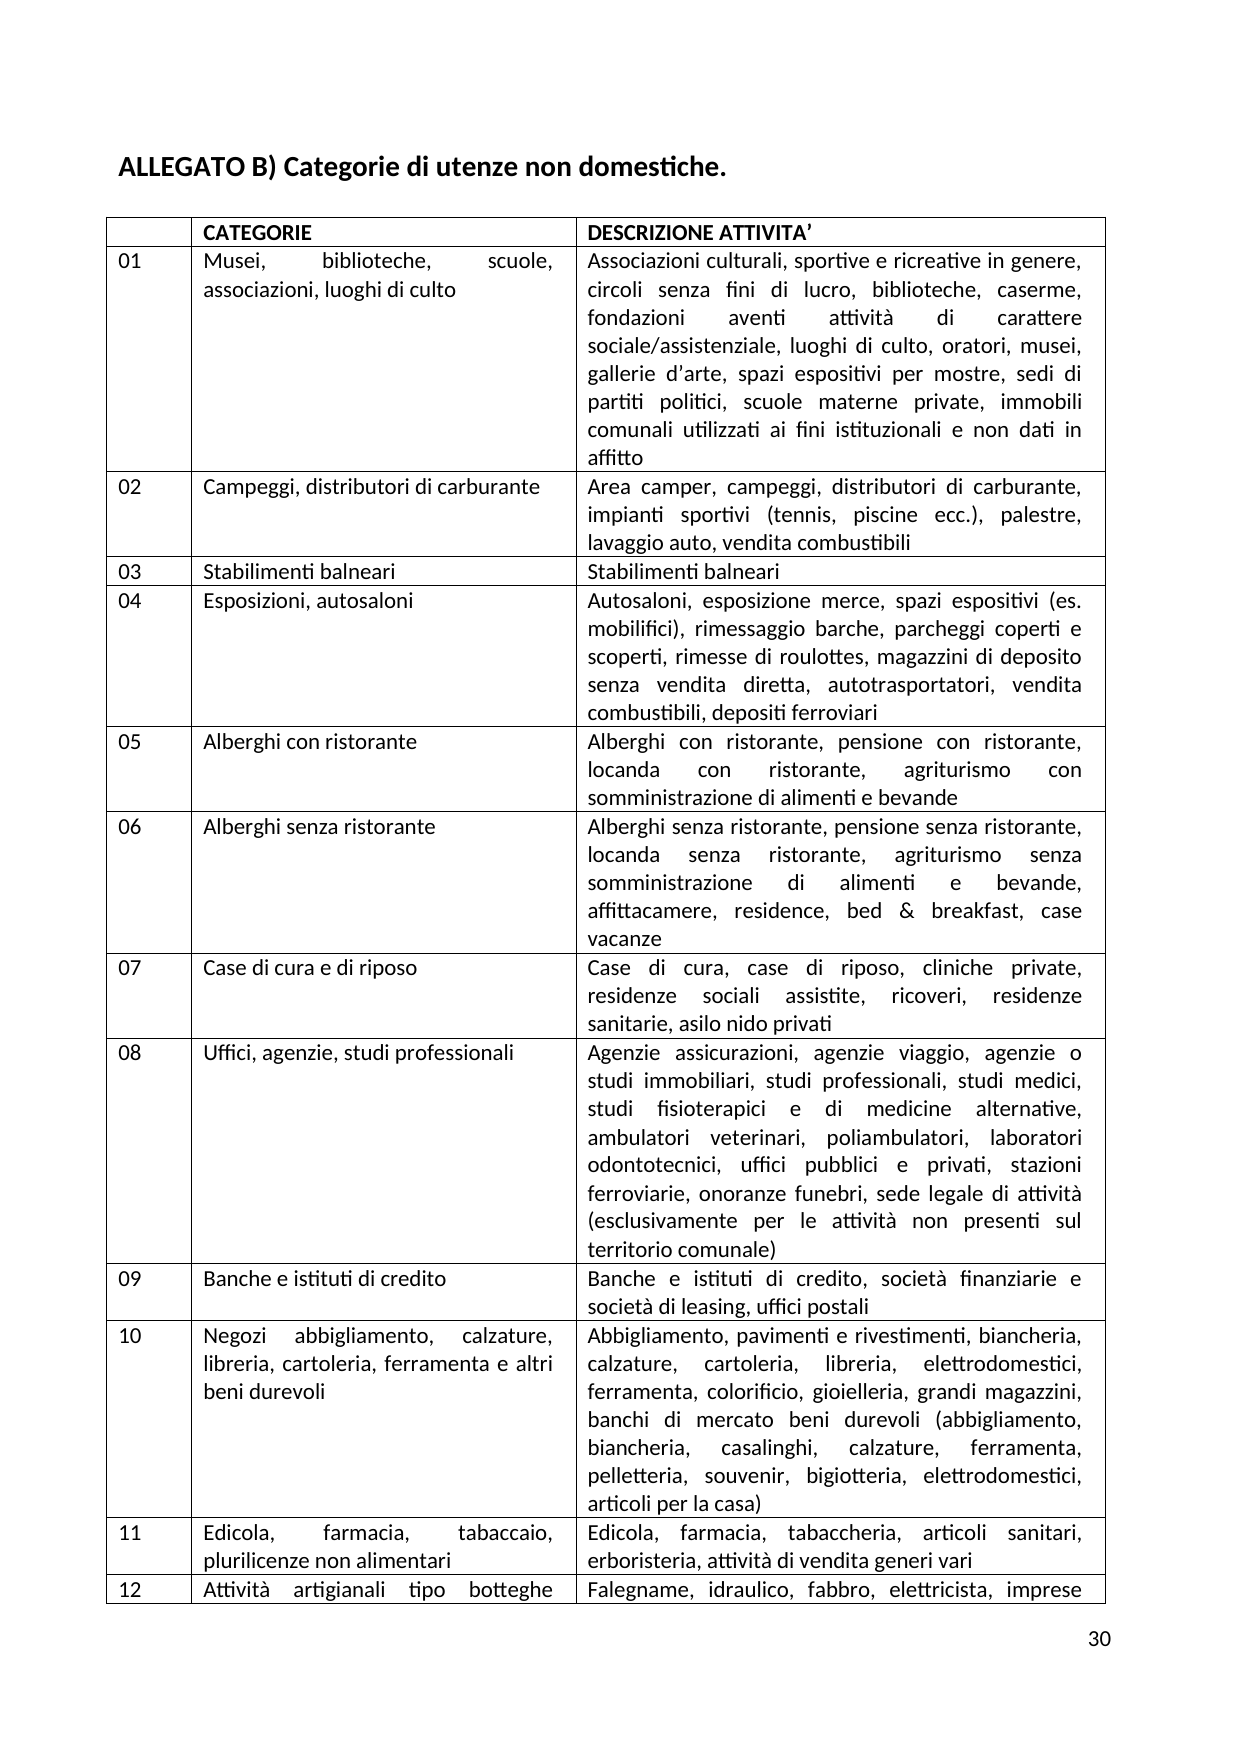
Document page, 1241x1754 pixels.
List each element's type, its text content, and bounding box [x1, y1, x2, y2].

table_cell Abbigliamento, pavimenti e rivestimenti, biancheria, calzature, cartoleria, libreria, elettrodomestici, ferramenta, colorificio, gioielleria, grandi magazzini, banchi di mercato beni durevoli (abbigliamento, biancheria, casalinghi, calzature, ferramenta, pelletteria, souvenir, bigiotteria, elettrodomestici, articoli per la casa) [577, 1321, 1105, 1517]
table_header [107, 218, 191, 246]
table_cell Edicola, farmacia, tabaccheria, articoli sanitari, erboristeria, attività di vendita generi vari [577, 1518, 1105, 1574]
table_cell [577, 1575, 1105, 1603]
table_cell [192, 1575, 576, 1603]
table_cell Uffici, agenzie, studi professionali [192, 1039, 576, 1263]
table_cell Stabilimenti balneari [577, 557, 1105, 585]
table_cell Banche e istituti di credito [192, 1264, 576, 1320]
table_cell 04 [107, 586, 191, 726]
table_cell Associazioni culturali, sportive e ricreative in genere, circoli senza fini di lucro, biblioteche, caserme, fondazioni aventi attività di carattere sociale/assistenziale, luoghi di culto, oratori, musei, gallerie d’arte, spazi espositivi per mostre, sedi di partiti politici, scuole materne private, immobili comunali utilizzati ai fini istituzionali e non dati in affitto [577, 247, 1105, 471]
table_cell Banche e istituti di credito, società finanziarie e società di leasing, uffici postali [577, 1264, 1105, 1320]
table_cell 05 [107, 727, 191, 811]
table_cell 11 [107, 1518, 191, 1574]
table_cell Alberghi senza ristorante, pensione senza ristorante, locanda senza ristorante, agriturismo senza somministrazione di alimenti e bevande, affittacamere, residence, bed & breakfast, case vacanze [577, 812, 1105, 952]
table_cell Alberghi con ristorante, pensione con ristorante, locanda con ristorante, agriturismo con somministrazione di alimenti e bevande [577, 727, 1105, 811]
table_cell Autosaloni, esposizione merce, spazi espositivi (es. mobilifici), rimessaggio barche, parcheggi coperti e scoperti, rimesse di roulottes, magazzini di deposito senza vendita diretta, autotrasportatori, vendita combustibili, depositi ferroviari [577, 586, 1105, 726]
table_cell 12 [107, 1575, 191, 1603]
table_cell 08 [107, 1039, 191, 1263]
table_cell Alberghi senza ristorante [192, 812, 576, 952]
table_cell Case di cura e di riposo [192, 954, 576, 1037]
table_cell 10 [107, 1321, 191, 1517]
table_cell Edicola, farmacia, tabaccaio, plurilicenze non alimentari [192, 1518, 576, 1574]
table_cell Negozi abbigliamento, calzature, libreria, cartoleria, ferramenta e altri beni durevoli [192, 1321, 576, 1517]
table_cell Case di cura, case di riposo, cliniche private, residenze sociali assistite, ricoveri, residenze sanitarie, asilo nido privati [577, 954, 1105, 1037]
table_cell Stabilimenti balneari [192, 557, 576, 585]
table_cell 07 [107, 954, 191, 1037]
table_header CATEGORIE [192, 218, 576, 246]
table_header DESCRIZIONE ATTIVITA’ [577, 218, 1105, 246]
table_cell 01 [107, 247, 191, 471]
table_cell 06 [107, 812, 191, 952]
table_cell 03 [107, 557, 191, 585]
table_cell Area camper, campeggi, distributori di carburante, impianti sportivi (tennis, piscine ecc.), palestre, lavaggio auto, vendita combustibili [577, 472, 1105, 556]
table_cell Musei, biblioteche, scuole, associazioni, luoghi di culto [192, 247, 576, 471]
subtitle ALLEGATO B) Categorie di utenze non domestiche. [118, 148, 1122, 183]
table_cell 02 [107, 472, 191, 556]
table_cell 09 [107, 1264, 191, 1320]
table_cell Campeggi, distributori di carburante [192, 472, 576, 556]
table_cell Esposizioni, autosaloni [192, 586, 576, 726]
table_cell Agenzie assicurazioni, agenzie viaggio, agenzie o studi immobiliari, studi professionali, studi medici, studi fisioterapici e di medicine alternative, ambulatori veterinari, poliambulatori, laboratori odontotecnici, uffici pubblici e privati, stazioni ferroviarie, onoranze funebri, sede legale di attività (esclusivamente per le attività non presenti sul territorio comunale) [577, 1039, 1105, 1263]
table_cell Alberghi con ristorante [192, 727, 576, 811]
